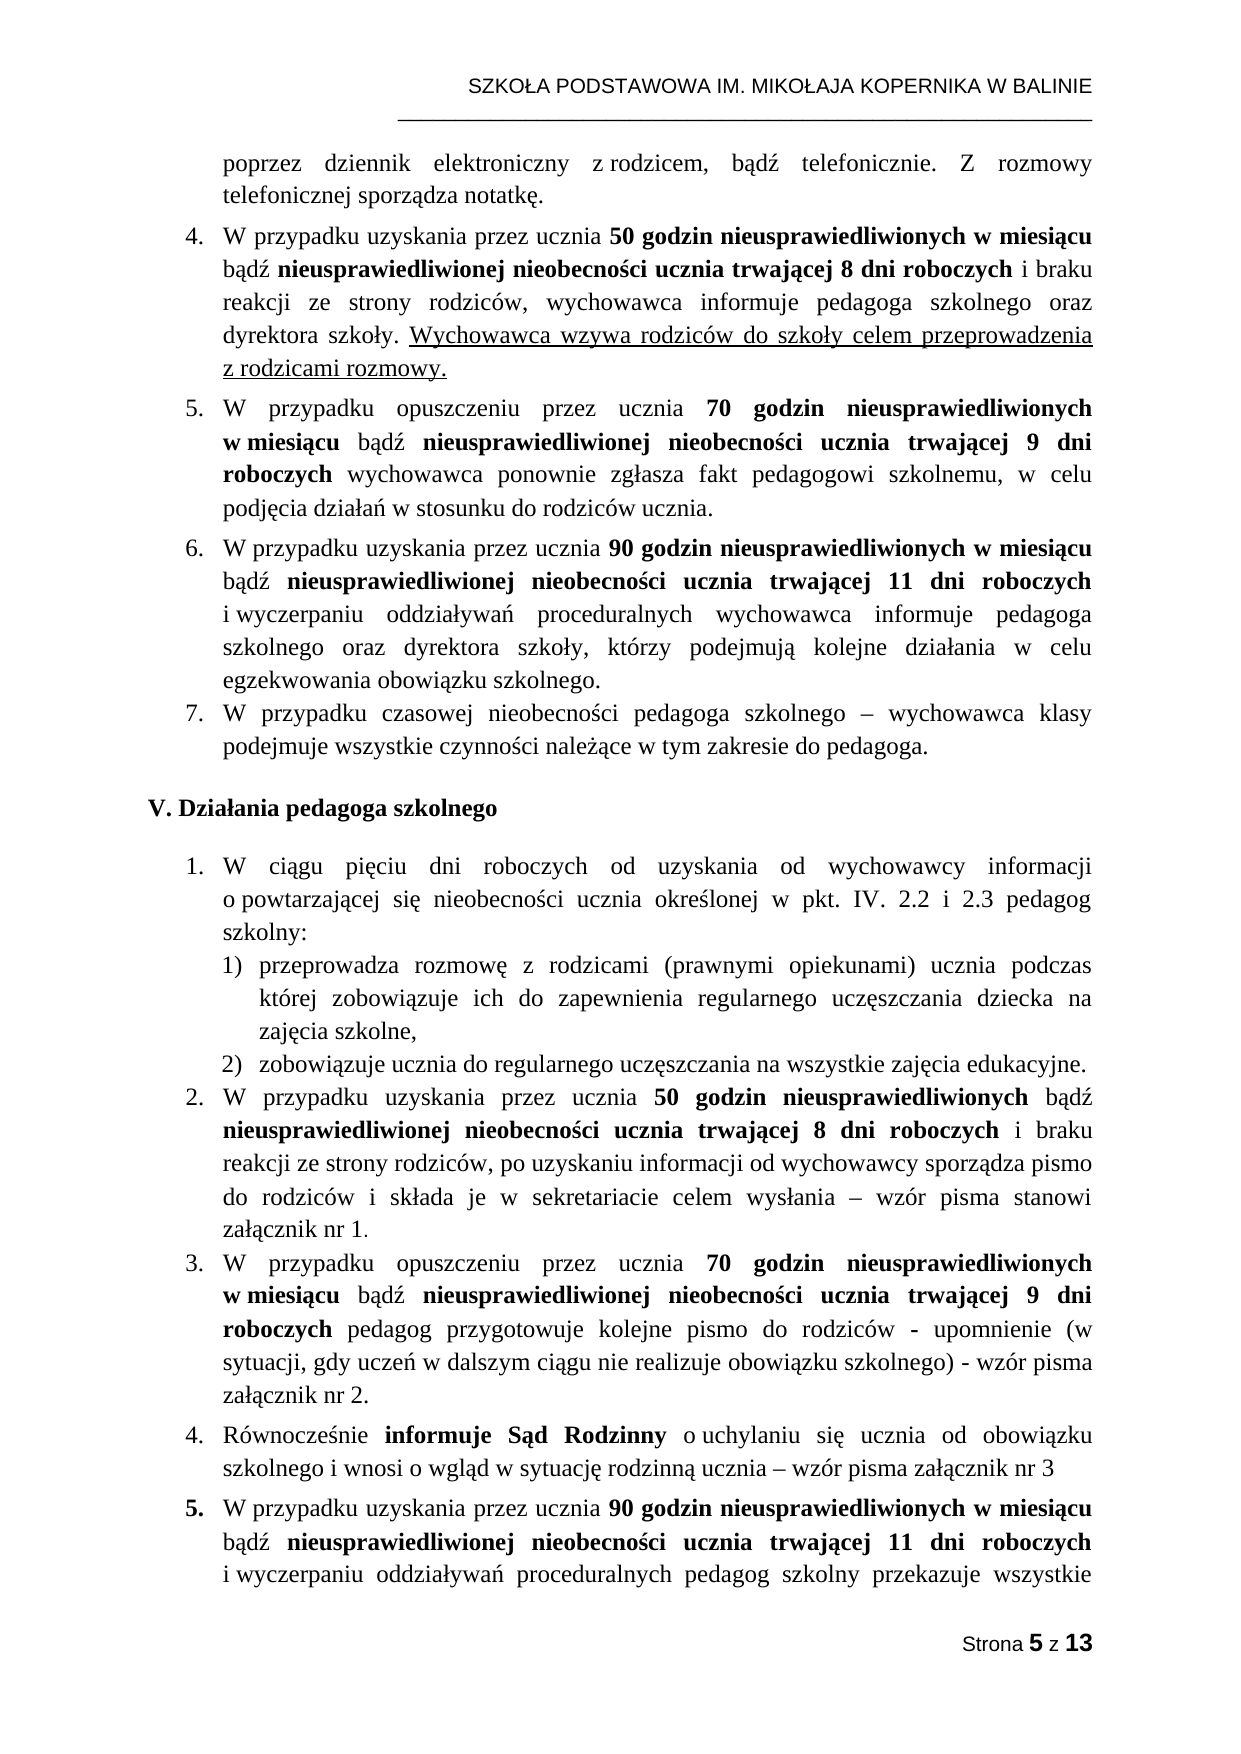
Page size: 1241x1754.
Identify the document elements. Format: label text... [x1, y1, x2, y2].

list W przypadku uzyskania przez ucznia 90 godzin nieusprawiedliwionych w miesiącu bądź nieusprawiedliwionej nieobecności ucznia trwającej 11 dni roboczych i wyczerpaniu oddziaływań proceduralnych wychowawca informuje pedagoga szkolnego oraz dyrektora szkoły, którzy podejmują kolejne działania w celu egzekwowania obowiązku szkolnego. [185, 533, 1093, 694]
list W przypadku opuszczeniu przez ucznia 70 godzin nieusprawiedliwionych w miesiącu bądź nieusprawiedliwionej nieobecności ucznia trwającej 9 dni roboczych pedagog przygotowuje kolejne pismo do rodziców - upomnienie (w sytuacji, gdy uczeń w dalszym ciągu nie realizuje obowiązku szkolnego) - wzór pisma załącznik nr 2. [185, 1248, 1093, 1408]
list W przypadku uzyskania przez ucznia 50 godzin nieusprawiedliwionych bądź nieusprawiedliwionej nieobecności ucznia trwającej 8 dni roboczych i braku reakcji ze strony rodziców, po uzyskaniu informacji od wychowawcy sporządza pismo do rodziców i składa je w sekretariacie celem wysłania – wzór pisma stanowi załącznik nr 1. [185, 1082, 1093, 1243]
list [185, 1493, 1093, 1588]
list zobowiązuje ucznia do regularnego uczęszczania na wszystkie zajęcia edukacyjne. [221, 1049, 1093, 1078]
text V. Działania pedagoga szkolnego [148, 793, 1093, 822]
list W przypadku opuszczeniu przez ucznia 70 godzin nieusprawiedliwionych w miesiącu bądź nieusprawiedliwionej nieobecności ucznia trwającej 9 dni roboczych wychowawca ponownie zgłasza fakt pedagogowi szkolnemu, w celu podjęcia działań w stosunku do rodziców ucznia. [185, 393, 1093, 521]
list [185, 148, 1093, 209]
list przeprowadza rozmowę z rodzicami (prawnymi opiekunami) ucznia podczas której zobowiązuje ich do zapewnienia regularnego uczęszczania dziecka na zajęcia szkolne, [221, 950, 1093, 1045]
list W ciągu pięciu dni roboczych od uzyskania od wychowawcy informacji o powtarzającej się nieobecności ucznia określonej w pkt. IV. 2.2 i 2.3 pedagog szkolny: [185, 851, 1093, 946]
list Równocześnie informuje Sąd Rodzinny o uchylaniu się ucznia od obowiązku szkolnego i wnosi o wgląd w sytuację rodzinną ucznia – wzór pisma załącznik nr 3 [185, 1420, 1093, 1482]
list W przypadku czasowej nieobecności pedagoga szkolnego – wychowawca klasy podejmuje wszystkie czynności należące w tym zakresie do pedagoga. [185, 698, 1093, 760]
list W przypadku uzyskania przez ucznia 50 godzin nieusprawiedliwionych w miesiącu bądź nieusprawiedliwionej nieobecności ucznia trwającej 8 dni roboczych i braku reakcji ze strony rodziców, wychowawca informuje pedagoga szkolnego oraz dyrektora szkoły. Wychowawca wzywa rodziców do szkoły celem przeprowadzenia z rodzicami rozmowy. [185, 221, 1093, 382]
